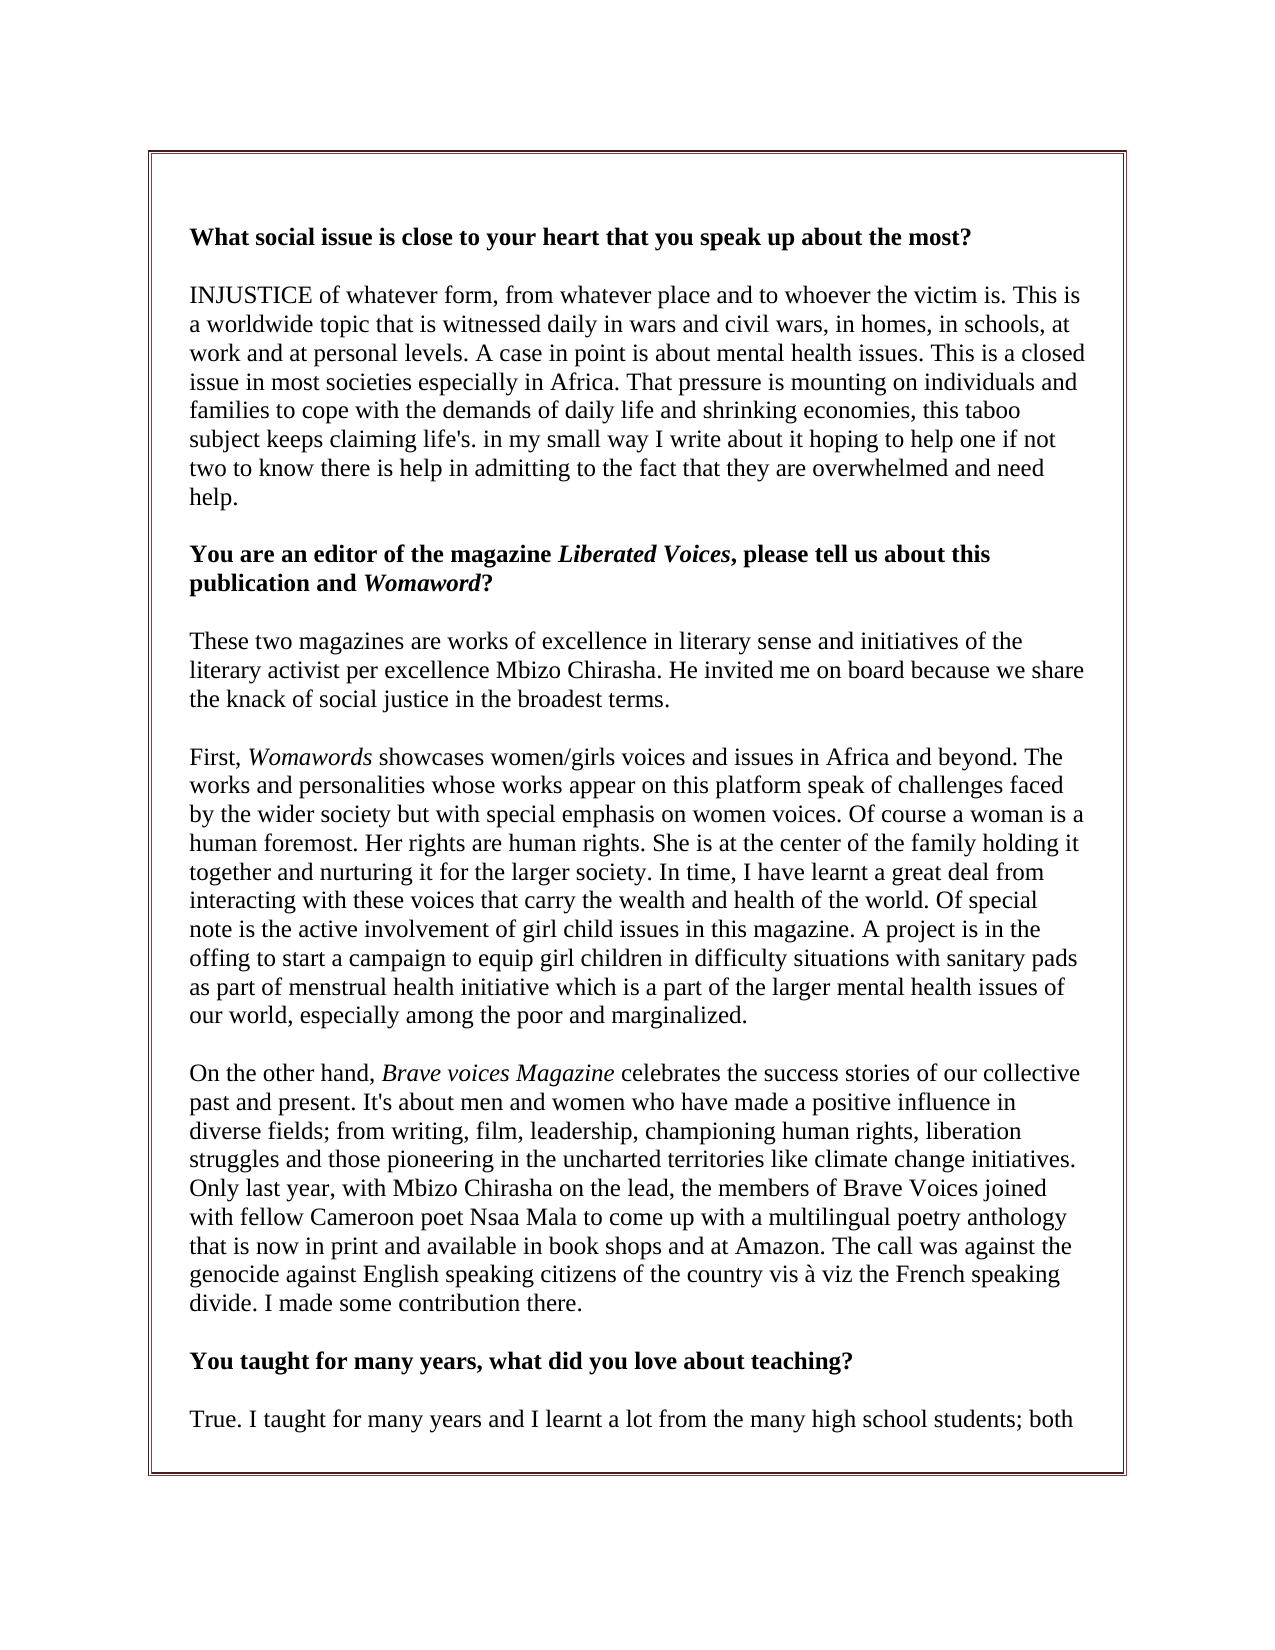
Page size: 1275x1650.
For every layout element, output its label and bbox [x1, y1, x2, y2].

table_cell [152, 154, 1123, 1472]
